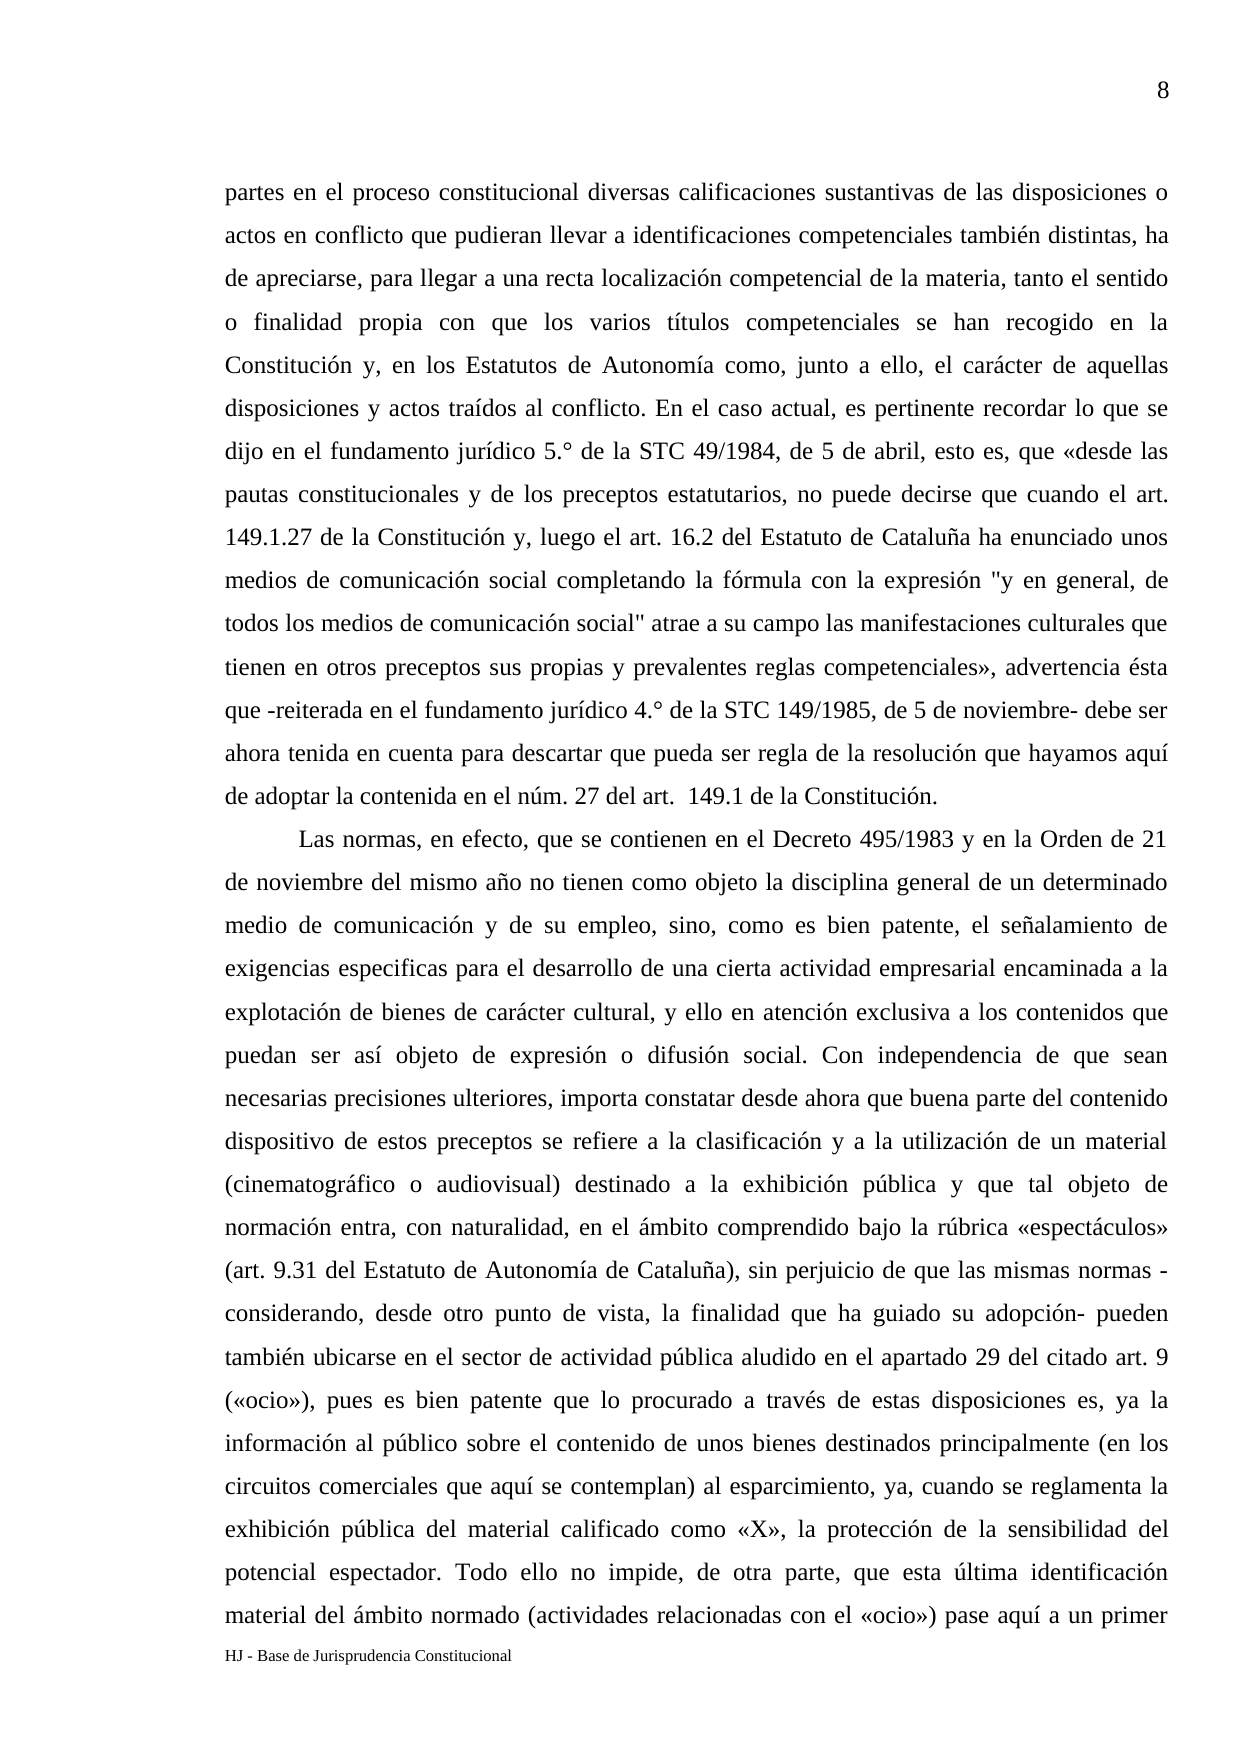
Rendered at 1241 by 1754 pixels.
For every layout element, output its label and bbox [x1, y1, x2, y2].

text [224, 824, 1169, 1629]
text [224, 177, 1169, 810]
